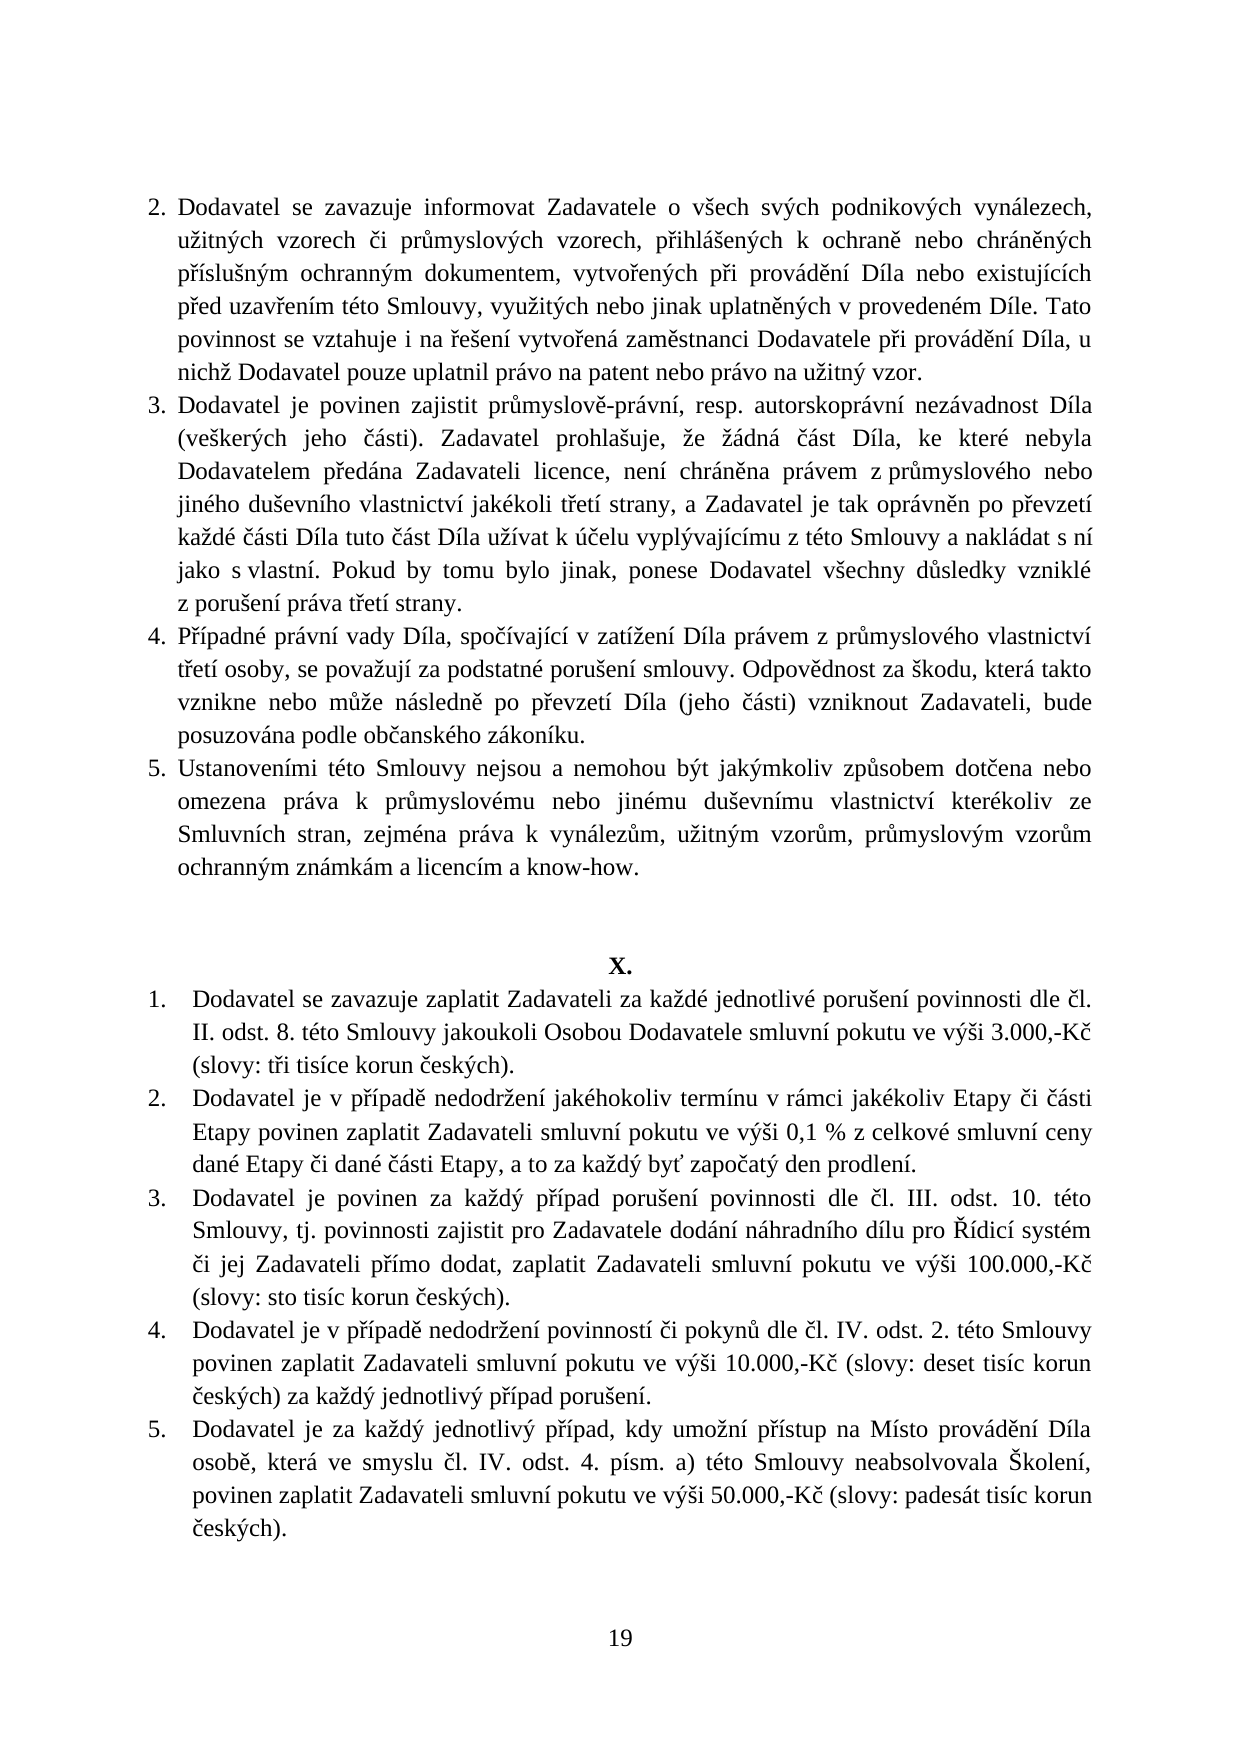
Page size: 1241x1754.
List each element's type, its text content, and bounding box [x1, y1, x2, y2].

list Dodavatel je povinen za každý případ porušení povinnosti dle čl. III. odst. 10. této Smlouvy, tj. povinnosti zajistit pro Zadavatele dodání náhradního dílu pro Řídicí systém či jej Zadavateli přímo dodat, zaplatit Zadavateli smluvní pokutu ve výši 100.000,-Kč (slovy: sto tisíc korun českých). [148, 1183, 1093, 1310]
list Dodavatel je za každý jednotlivý případ, kdy umožní přístup na Místo provádění Díla osobě, která ve smyslu čl. IV. odst. 4. písm. a) této Smlouvy neabsolvovala Školení, povinen zaplatit Zadavateli smluvní pokutu ve výši 50.000,-Kč (slovy: padesát tisíc korun českých). [148, 1414, 1093, 1542]
text X. [148, 951, 1093, 980]
list Dodavatel se zavazuje informovat Zadavatele o všech svých podnikových vynálezech, užitných vzorech či průmyslových vzorech, přihlášených k ochraně nebo chráněných příslušným ochranným dokumentem, vytvořených při provádění Díla nebo existujících před uzavřením této Smlouvy, využitých nebo jinak uplatněných v provedeném Díle. Tato povinnost se vztahuje i na řešení vytvořená zaměstnanci Dodavatele při provádění Díla, u nichž Dodavatel pouze uplatnil právo na patent nebo právo na užitný vzor. [148, 192, 1093, 386]
list Dodavatel se zavazuje zaplatit Zadavateli za každé jednotlivé porušení povinnosti dle čl. II. odst. 8. této Smlouvy jakoukoli Osobou Dodavatele smluvní pokutu ve výši 3.000,-Kč (slovy: tři tisíce korun českých). [148, 984, 1093, 1079]
list Ustanoveními této Smlouvy nejsou a nemohou být jakýmkoliv způsobem dotčena nebo omezena práva k průmyslovému nebo jinému duševnímu vlastnictví kterékoliv ze Smluvních stran, zejména práva k vynálezům, užitným vzorům, průmyslovým vzorům ochranným známkám a licencím a know-how. [148, 753, 1093, 881]
list Dodavatel je v případě nedodržení povinností či pokynů dle čl. IV. odst. 2. této Smlouvy povinen zaplatit Zadavateli smluvní pokutu ve výši 10.000,-Kč (slovy: deset tisíc korun českých) za každý jednotlivý případ porušení. [148, 1315, 1093, 1409]
list Dodavatel je v případě nedodržení jakéhokoliv termínu v rámci jakékoliv Etapy či části Etapy povinen zaplatit Zadavateli smluvní pokutu ve výši 0,1 % z celkové smluvní ceny dané Etapy či dané části Etapy, a to za každý byť započatý den prodlení. [148, 1083, 1093, 1178]
list Dodavatel je povinen zajistit průmyslově-právní, resp. autorskoprávní nezávadnost Díla (veškerých jeho části). Zadavatel prohlašuje, že žádná část Díla, ke které nebyla Dodavatelem předána Zadavateli licence, není chráněna právem z průmyslového nebo jiného duševního vlastnictví jakékoli třetí strany, a Zadavatel je tak oprávněn po převzetí každé části Díla tuto část Díla užívat k účelu vyplývajícímu z této Smlouvy a nakládat s ní jako s vlastní. Pokud by tomu bylo jinak, ponese Dodavatel všechny důsledky vzniklé z porušení práva třetí strany. [148, 390, 1093, 617]
list Případné právní vady Díla, spočívající v zatížení Díla právem z průmyslového vlastnictví třetí osoby, se považují za podstatné porušení smlouvy. Odpovědnost za škodu, která takto vznikne nebo může následně po převzetí Díla (jeho části) vzniknout Zadavateli, bude posuzována podle občanského zákoníku. [148, 621, 1093, 749]
